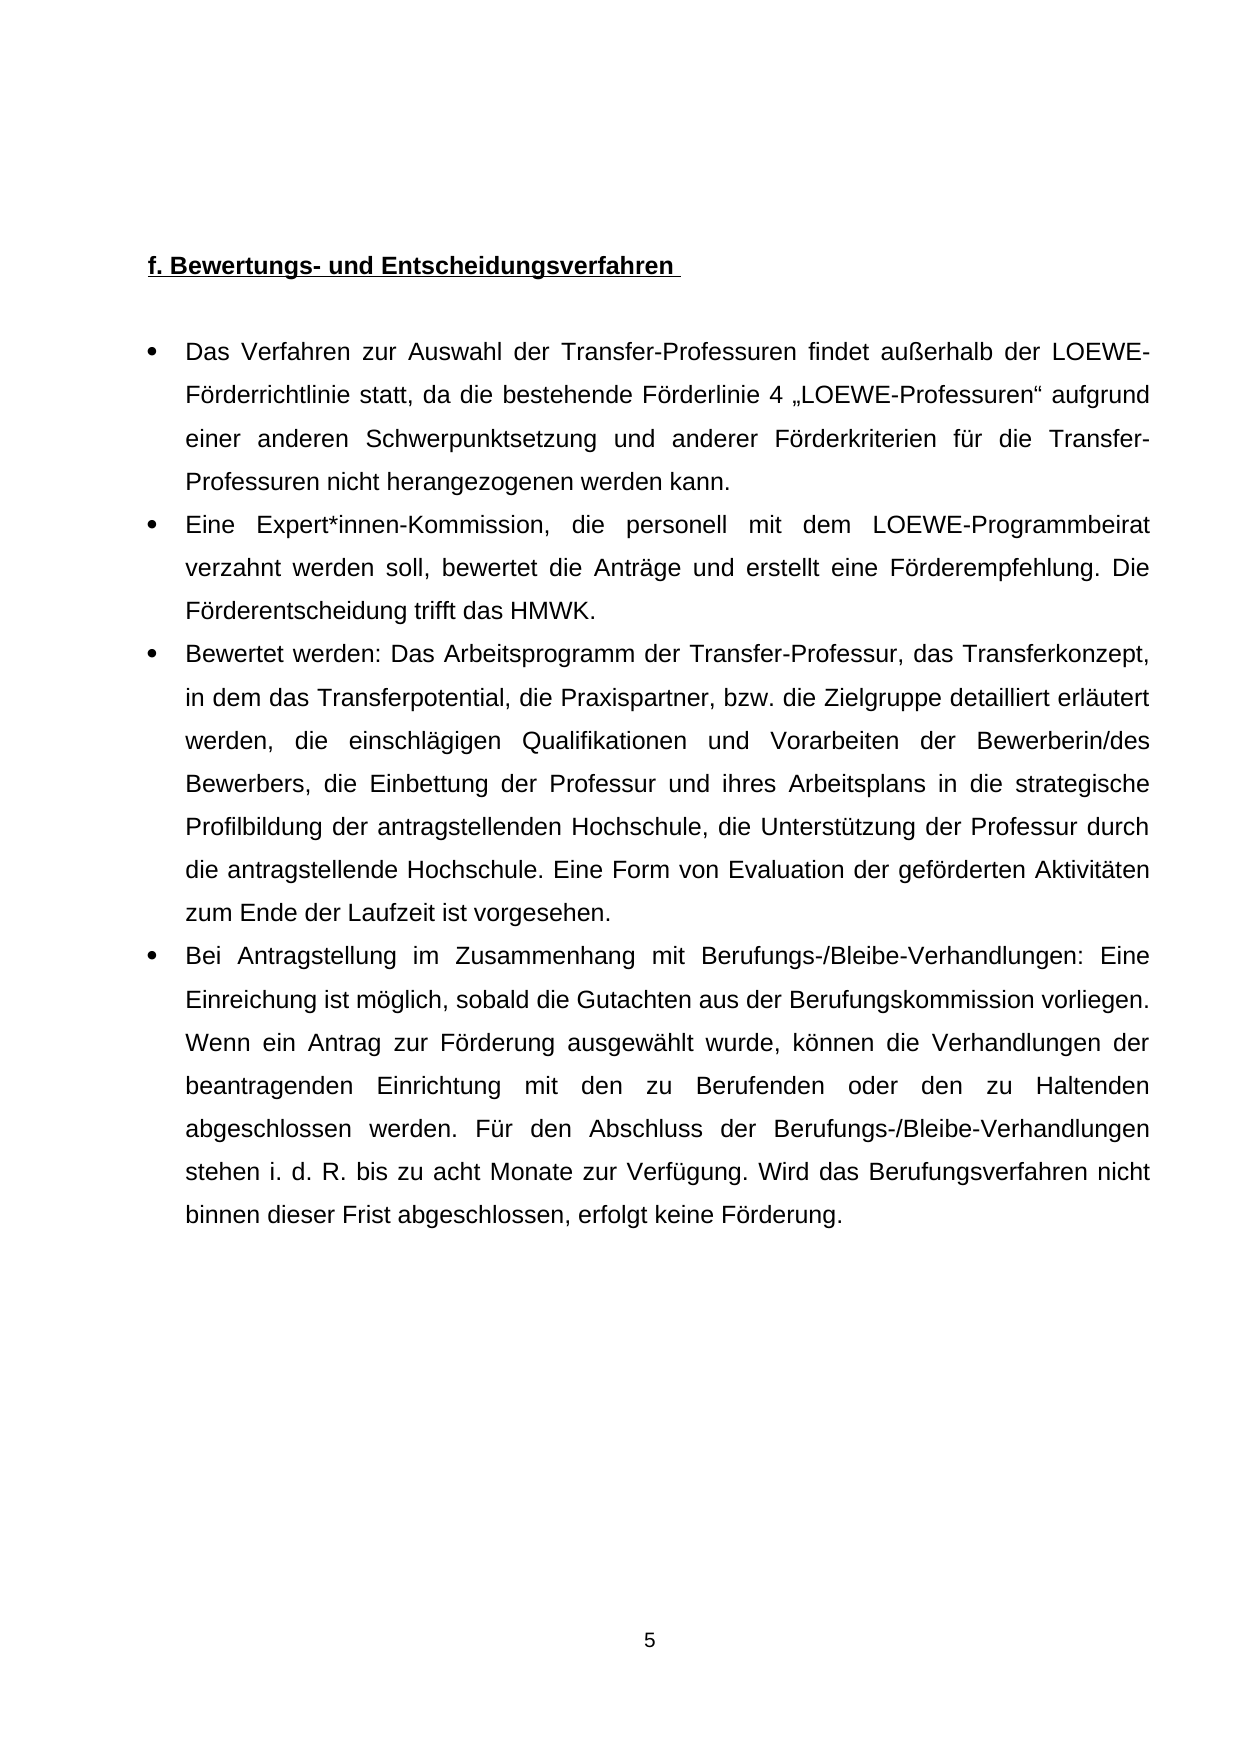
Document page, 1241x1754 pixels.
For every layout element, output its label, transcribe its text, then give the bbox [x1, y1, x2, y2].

list Bei Antragstellung im Zusammenhang mit Berufungs-/Bleibe-Verhandlungen: Eine Einreichung ist möglich, sobald die Gutachten aus der Berufungskommission vorliegen. Wenn ein Antrag zur Förderung ausgewählt wurde, können die Verhandlungen der beantragenden Einrichtung mit den zu Berufenden oder den zu Haltenden abgeschlossen werden. Für den Abschluss der Berufungs-/Bleibe-Verhandlungen stehen i. d. R. bis zu acht Monate zur Verfügung. Wird das Berufungsverfahren nicht binnen dieser Frist abgeschlossen, erfolgt keine Förderung. [148, 941, 1152, 1229]
list Eine Expert*innen-Kommission, die personell mit dem LOEWE-Programmbeirat verzahnt werden soll, bewertet die Anträge und erstellt eine Förderempfehlung. Die Förderentscheidung trifft das HMWK. [148, 510, 1152, 625]
text f. Bewertungs- und Entscheidungsverfahren [148, 251, 1152, 280]
list Bewertet werden: Das Arbeitsprogramm der Transfer-Professur, das Transferkonzept, in dem das Transferpotential, die Praxispartner, bzw. die Zielgruppe detailliert erläutert werden, die einschlägigen Qualifikationen und Vorarbeiten der Bewerberin/des Bewerbers, die Einbettung der Professur und ihres Arbeitsplans in die strategische Profilbildung der antragstellenden Hochschule, die Unterstützung der Professur durch die antragstellende Hochschule. Eine Form von Evaluation der geförderten Aktivitäten zum Ende der Laufzeit ist vorgesehen. [148, 639, 1152, 927]
list Das Verfahren zur Auswahl der Transfer-Professuren findet außerhalb der LOEWE-Förderrichtlinie statt, da die bestehende Förderlinie 4 „LOEWE-Professuren“ aufgrund einer anderen Schwerpunktsetzung und anderer Förderkriterien für die Transfer-Professuren nicht herangezogenen werden kann. [148, 337, 1152, 496]
